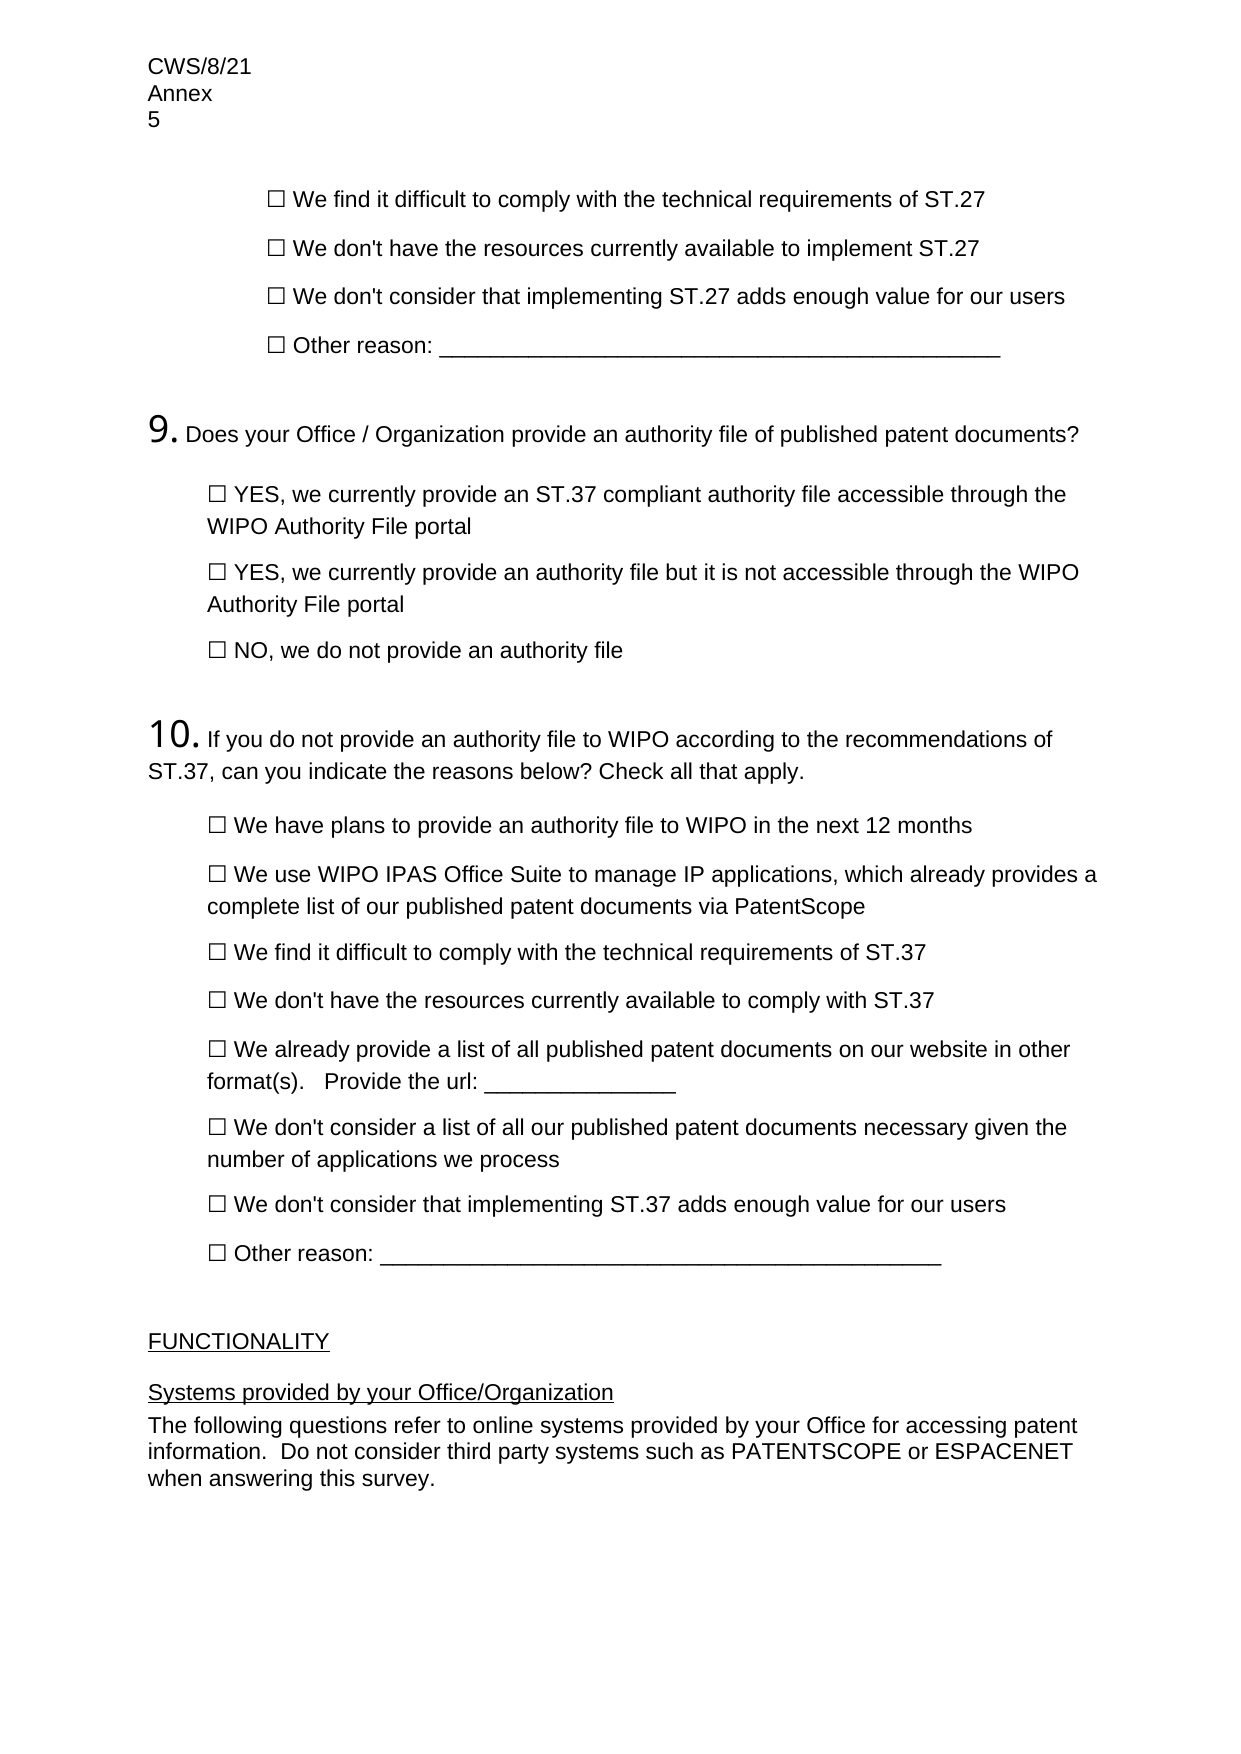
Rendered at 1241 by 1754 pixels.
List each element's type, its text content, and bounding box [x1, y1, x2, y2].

text ☐ We use WIPO IPAS Office Suite to manage IP applications, which already provides a complete list of our published patent documents via PatentScope [207, 858, 1122, 919]
text ☐ YES, we currently provide an ST.37 compliant authority file accessible through the WIPO Authority File portal [207, 478, 1122, 539]
text The following questions refer to online systems provided by your Office for accessing patent information. Do not consider third party systems such as PATENTSCOPE or ESPACENET when answering this survey. [148, 1412, 1122, 1491]
text ☐ We already provide a list of all published patent documents on our website in other format(s). Provide the url: _______________ [207, 1033, 1122, 1094]
text ☐ We don't consider a list of all our published patent documents necessary given the number of applications we process [207, 1110, 1122, 1172]
list If you do not provide an authority file to WIPO according to the recommendations of ST.37, can you indicate the reasons below? Check all that apply. [148, 707, 1122, 784]
text ☐ Other reason: ____________________________________________ [207, 1237, 1122, 1268]
text ☐ We don't have the resources currently available to comply with ST.37 [207, 984, 1122, 1015]
text ☐ We find it difficult to comply with the technical requirements of ST.37 [207, 936, 1122, 967]
text ☐ NO, we do not provide an authority file [207, 634, 1122, 665]
text FUNCTIONALITY [148, 1328, 1122, 1354]
text ☐ YES, we currently provide an authority file but it is not accessible through the WIPO Authority File portal [207, 556, 1122, 617]
text ☐ We don't consider that implementing ST.37 adds enough value for our users [207, 1188, 1122, 1219]
list Does your Office / Organization provide an authority file of published patent documents? [148, 402, 1122, 453]
text ☐ We find it difficult to comply with the technical requirements of ST.27 [266, 183, 1122, 214]
text ☐ We don't have the resources currently available to implement ST.27 [266, 232, 1122, 263]
text ☐ We have plans to provide an authority file to WIPO in the next 12 months [207, 809, 1122, 841]
text ☐ Other reason: ____________________________________________ [266, 328, 1122, 360]
text Systems provided by your Office/Organization [148, 1379, 1122, 1406]
text ☐ We don't consider that implementing ST.27 adds enough value for our users [266, 280, 1122, 311]
